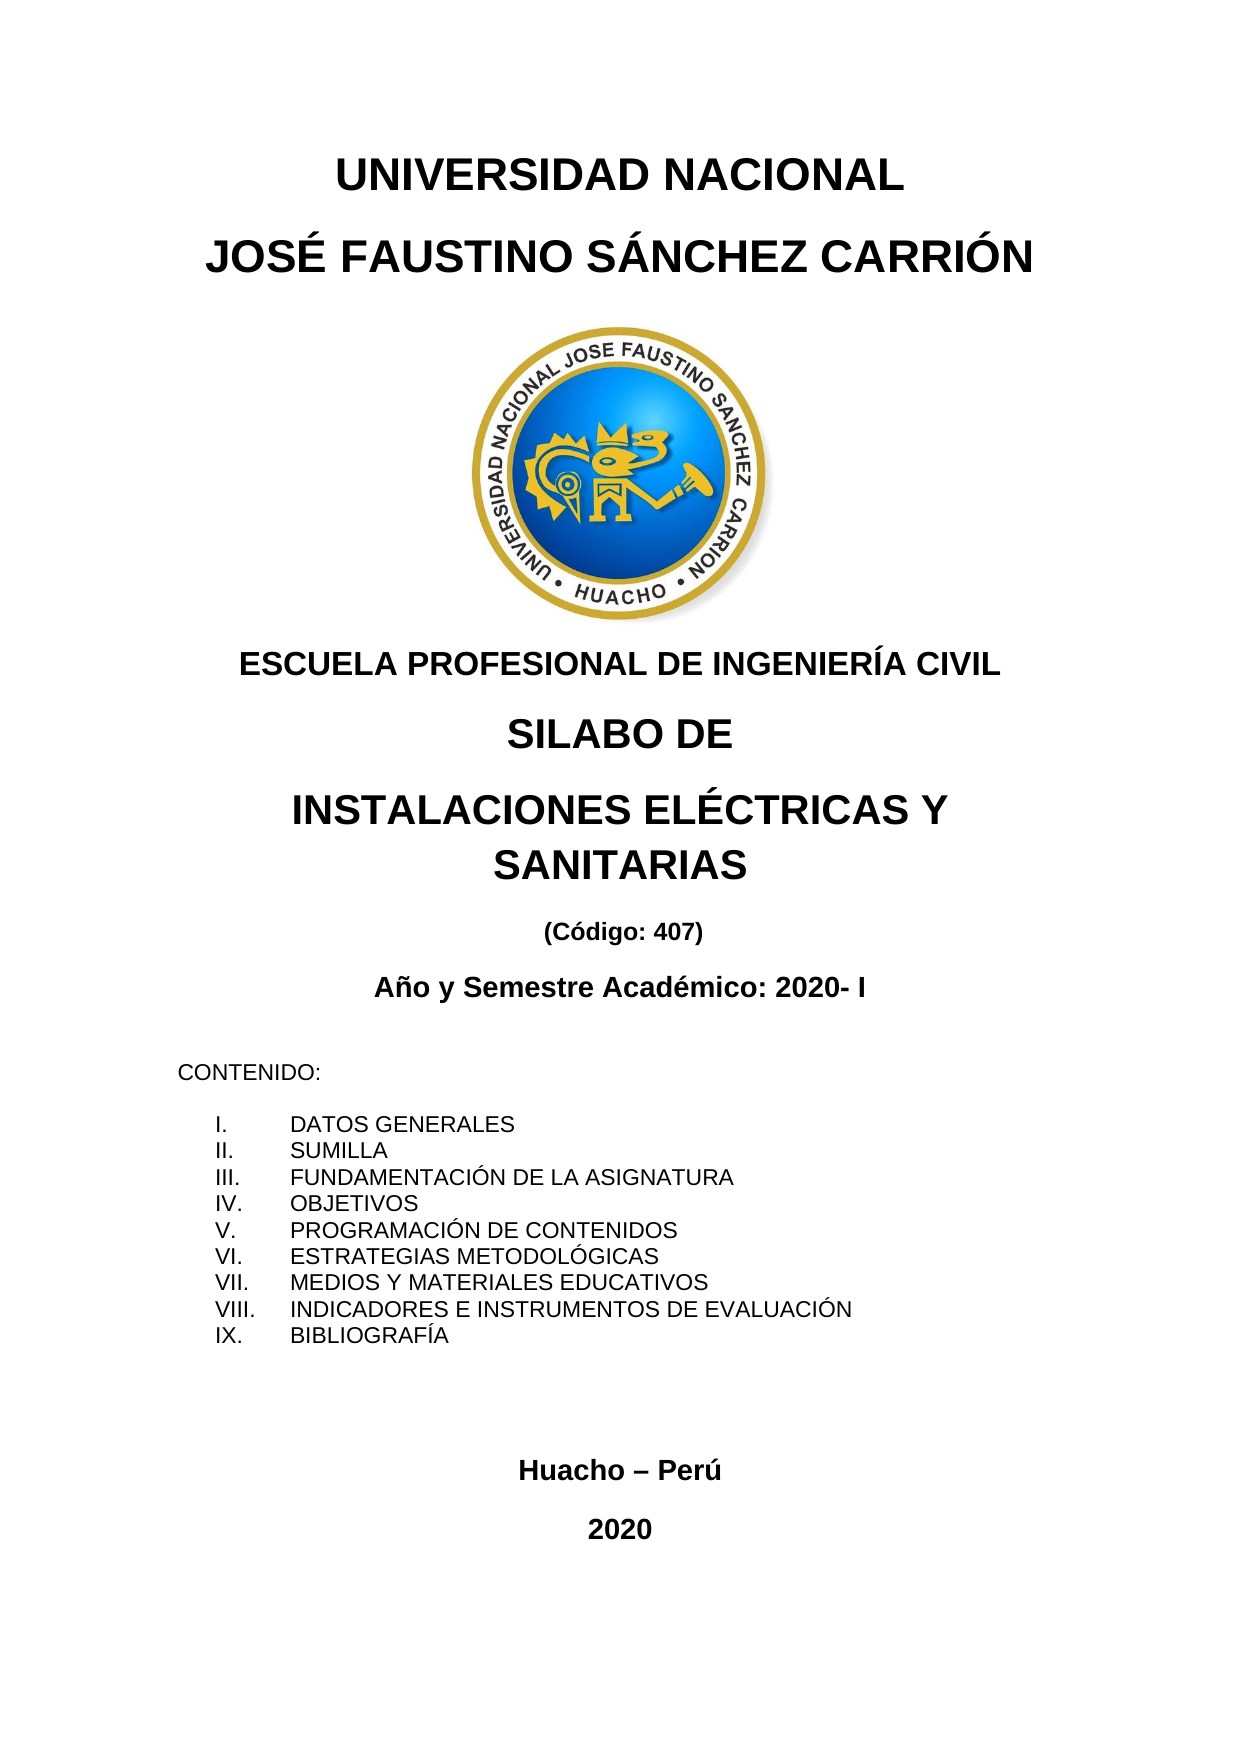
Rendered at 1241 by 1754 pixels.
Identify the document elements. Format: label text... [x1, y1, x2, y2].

text Año y Semestre Académico: 2020- I [177, 970, 1063, 1004]
text 2020 [177, 1512, 1063, 1545]
text INSTALACIONES ELÉCTRICAS Y SANITARIAS [177, 785, 1063, 888]
list DATOS GENERALES [215, 1111, 1063, 1137]
list MEDIOS Y MATERIALES EDUCATIVOS [215, 1269, 1063, 1296]
list PROGRAMACIÓN DE CONTENIDOS [215, 1217, 1063, 1243]
list INDICADORES E INSTRUMENTOS DE EVALUACIÓN [215, 1296, 1063, 1322]
text (Código: 407) [177, 916, 1063, 945]
list SUMILLA [215, 1137, 1063, 1164]
text CONTENIDO: [177, 1058, 1063, 1085]
text SILABO DE [177, 709, 1063, 757]
text Huacho – Perú [177, 1452, 1063, 1486]
list FUNDAMENTACIÓN DE LA ASIGNATURA [215, 1164, 1063, 1190]
text UNIVERSIDAD NACIONAL [177, 148, 1063, 200]
list OBJETIVOS [215, 1190, 1063, 1217]
picture [453, 310, 787, 639]
text JOSÉ FAUSTINO SÁNCHEZ CARRIÓN [177, 229, 1063, 282]
list BIBLIOGRAFÍA [215, 1322, 1063, 1348]
list ESTRATEGIAS METODOLÓGICAS [215, 1243, 1063, 1269]
